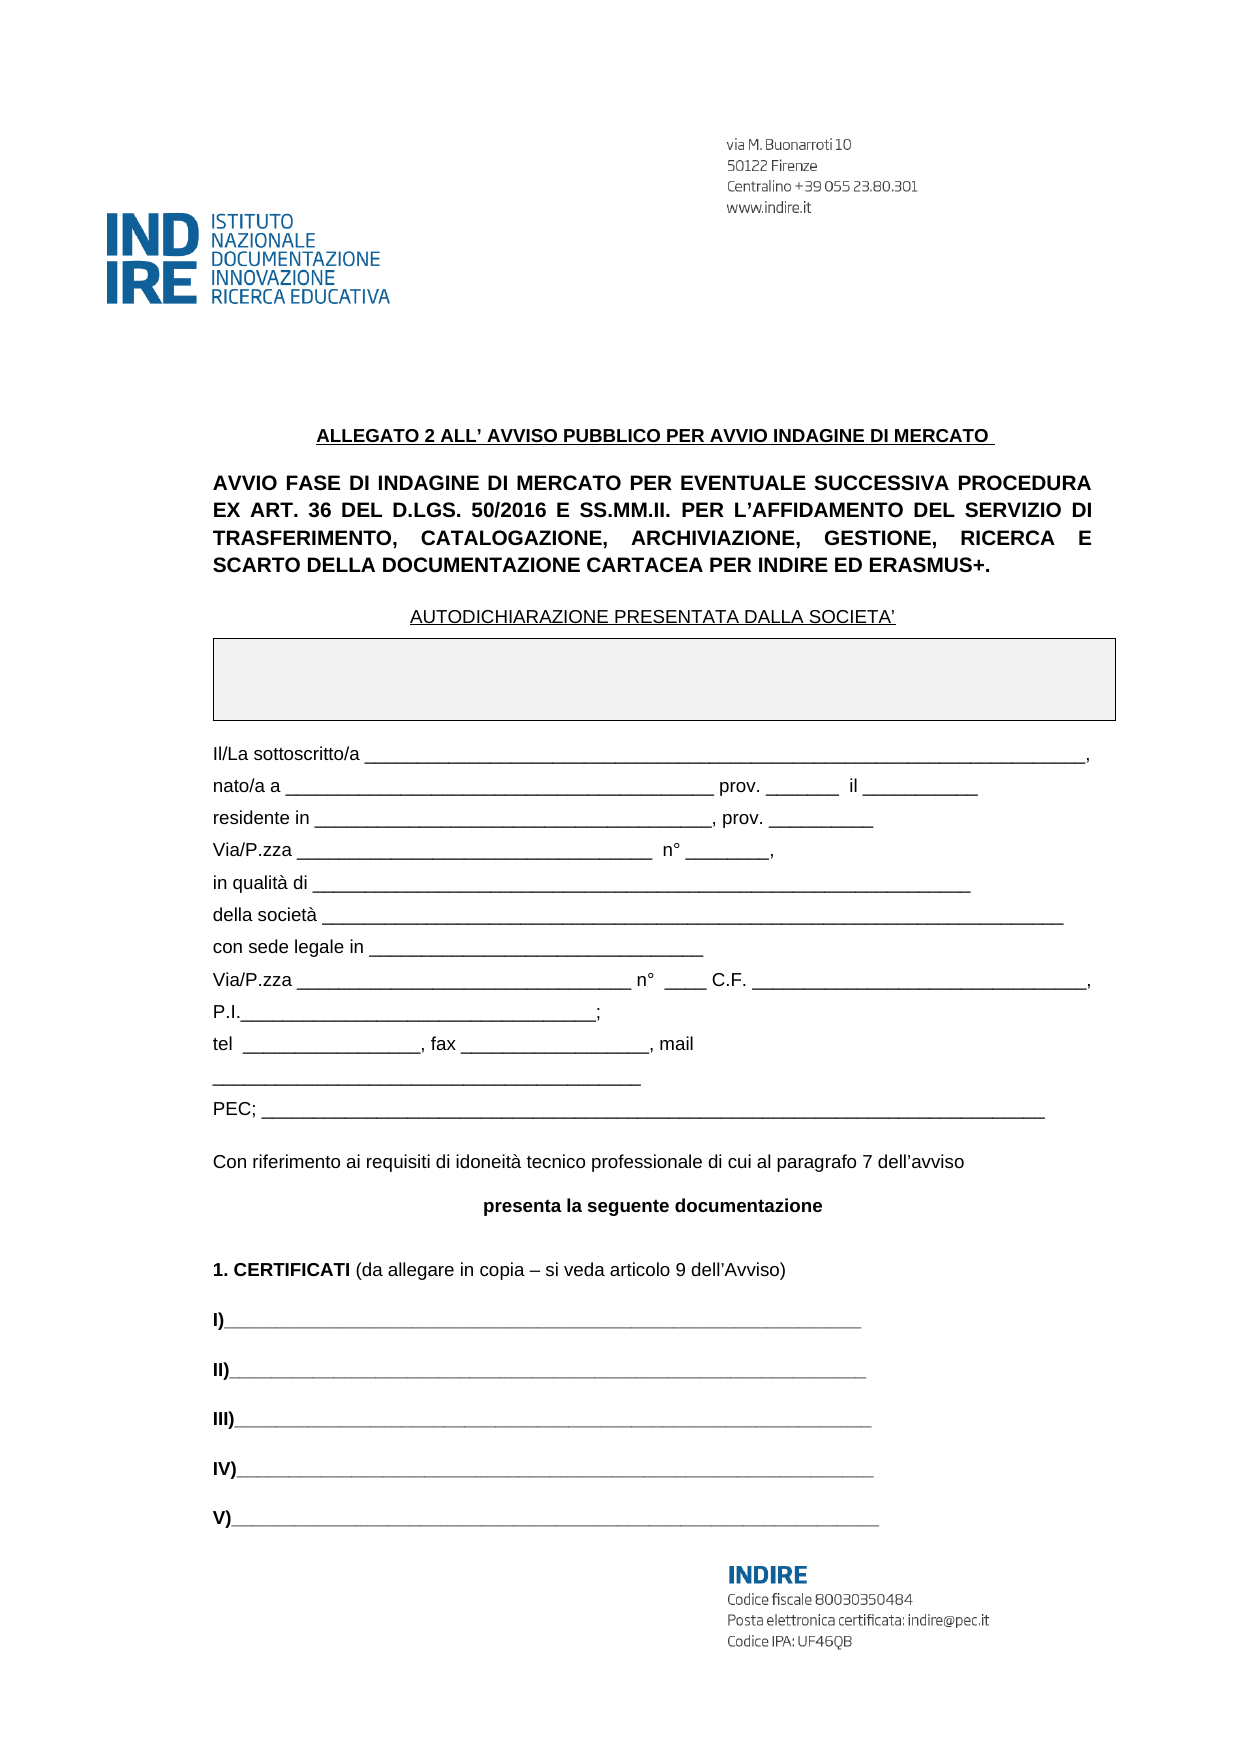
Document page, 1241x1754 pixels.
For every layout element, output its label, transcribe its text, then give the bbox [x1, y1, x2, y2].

text II)_____________________________________________________________ [213, 1358, 1093, 1380]
text Il/La sottoscritto/a _____________________________________________________________________, nato/a a _________________________________________ prov. _______ il ___________ [213, 742, 1093, 796]
text AUTODICHIARAZIONE PRESENTATA DALLA SOCIETA’ [213, 606, 1093, 627]
text Con riferimento ai requisiti di idoneità tecnico professionale di cui al paragrafo 7 dell’avviso [213, 1151, 1093, 1173]
text tel _________________, fax __________________, mail _________________________________________ [213, 1033, 1093, 1087]
title ALLEGATO 2 ALL’ AVVISO PUBBLICO PER AVVIO INDAGINE DI MERCATO [213, 426, 1093, 447]
text I)_____________________________________________________________ [213, 1309, 1093, 1330]
text 1. CERTIFICATI (da allegare in copia – si veda articolo 9 dell’Avviso) [213, 1259, 1093, 1281]
text PEC; ___________________________________________________________________________ [213, 1097, 1093, 1119]
picture [0, 1540, 1241, 1754]
text AVVIO FASE DI INDAGINE DI MERCATO PER EVENTUALE SUCCESSIVA PROCEDURA EX ART. 36 DEL D.LGS. 50/2016 E SS.MM.II. PER L’AFFIDAMENTO DEL SERVIZIO DI TRASFERIMENTO, CATALOGAZIONE, ARCHIVIAZIONE, GESTIONE, RICERCA E SCARTO DELLA DOCUMENTAZIONE CARTACEA PER INDIRE ED ERASMUS+. [213, 471, 1093, 577]
text in qualità di _______________________________________________________________ [213, 871, 1093, 893]
text Via/P.zza __________________________________ n° ________, [213, 839, 1093, 861]
text III)_____________________________________________________________ [213, 1383, 1093, 1429]
text IV)_____________________________________________________________ [213, 1457, 1093, 1479]
text della società _______________________________________________________________________ con sede legale in ________________________________ [213, 904, 1093, 958]
text Via/P.zza ________________________________ n° ____ C.F. ________________________________, P.I.__________________________________; [213, 968, 1093, 1022]
text presenta la seguente documentazione [213, 1194, 1093, 1216]
picture [0, 0, 1240, 426]
text V)______________________________________________________________ [213, 1507, 1093, 1529]
text residente in ______________________________________, prov. __________ [213, 807, 1093, 828]
table_header [214, 639, 1115, 720]
